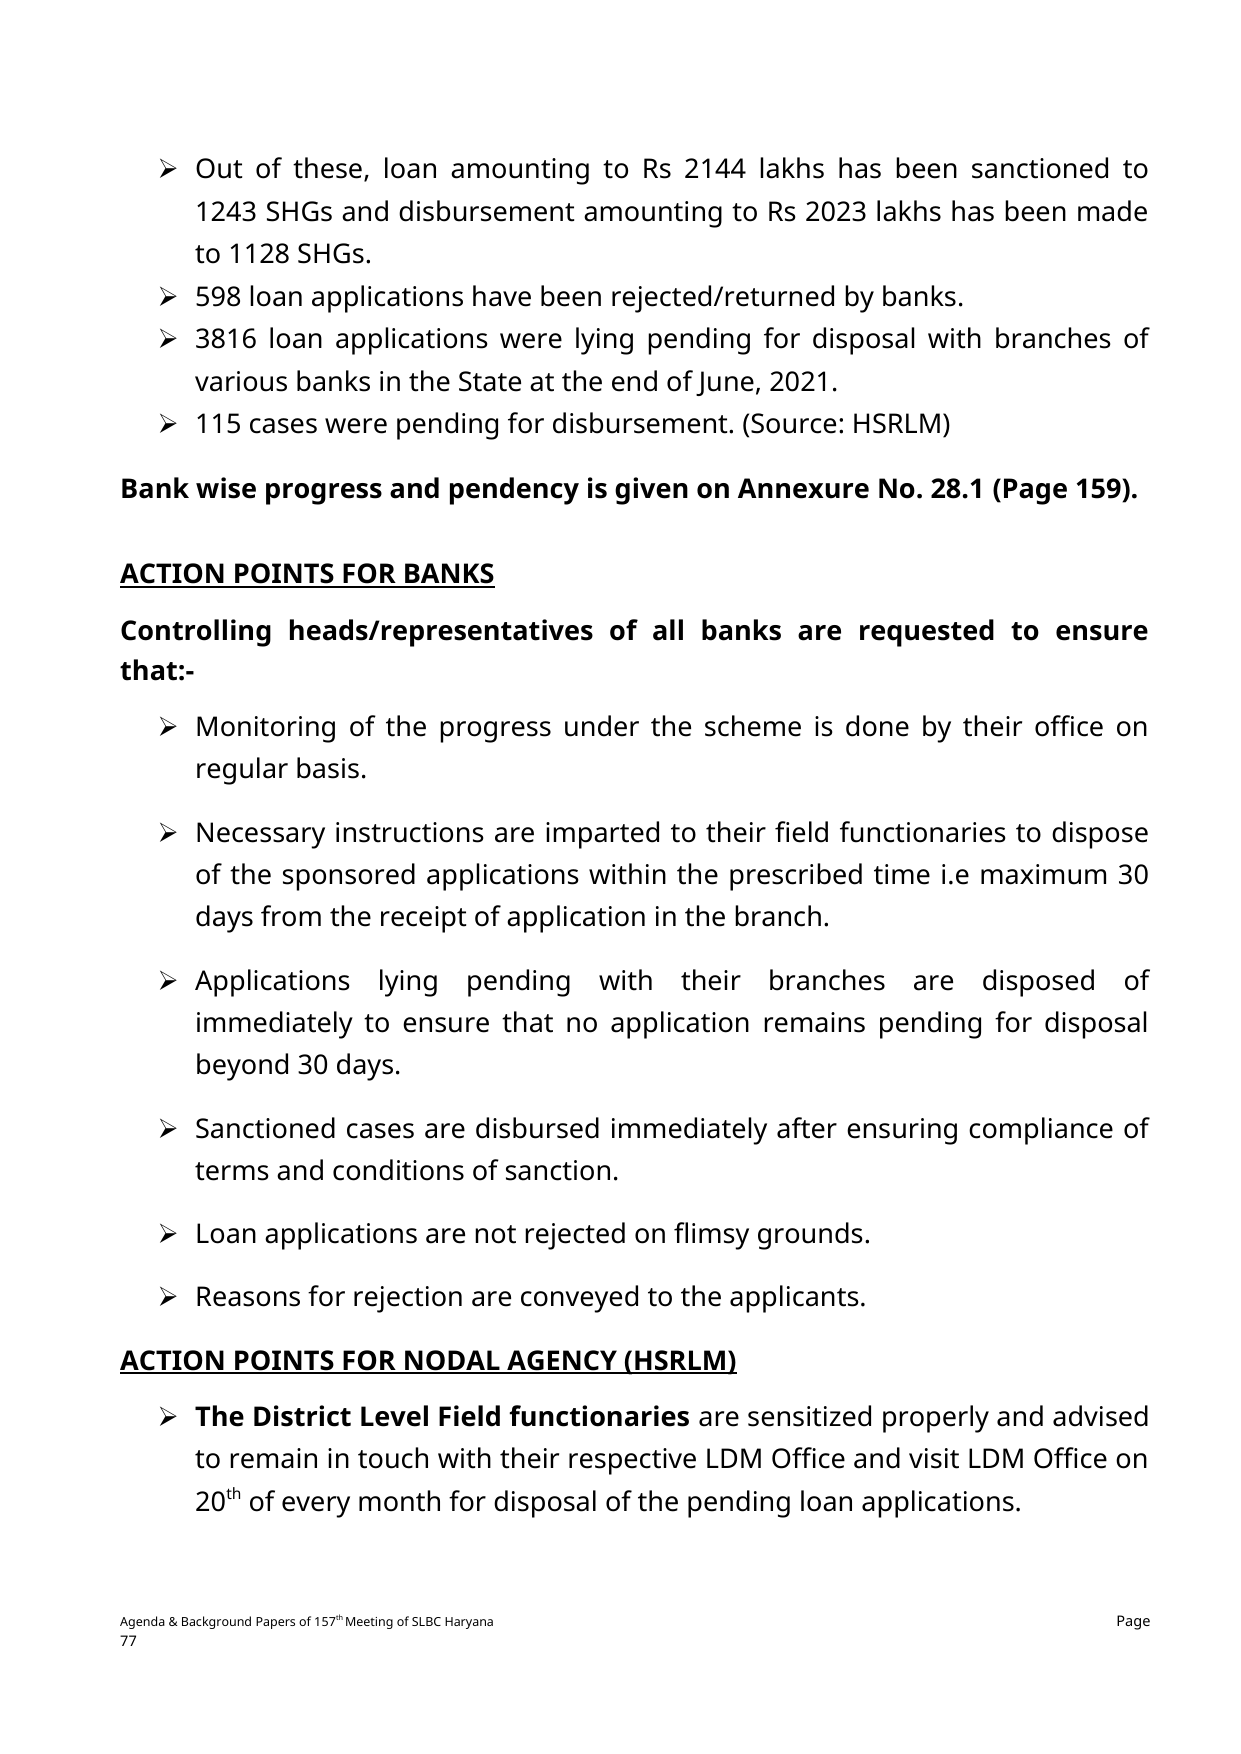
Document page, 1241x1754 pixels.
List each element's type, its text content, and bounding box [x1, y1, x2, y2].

list Necessary instructions are imparted to their field functionaries to dispose of the sponsored applications within the prescribed time i.e maximum 30 days from the receipt of application in the branch. [157, 813, 1150, 935]
list 115 cases were pending for disbursement. (Source: HSRLM) [157, 404, 1150, 441]
list 598 loan applications have been rejected/returned by banks. [157, 277, 1150, 314]
list Monitoring of the progress under the scheme is done by their office on regular basis. [157, 707, 1150, 787]
text ACTION POINTS FOR NODAL AGENCY (HSRLM) [120, 1341, 1150, 1378]
list Out of these, loan amounting to Rs 2144 lakhs has been sanctioned to 1243 SHGs and disbursement amounting to Rs 2023 lakhs has been made to 1128 SHGs. [157, 150, 1150, 272]
text ACTION POINTS FOR BANKS [120, 555, 1150, 592]
list Reasons for rejection are conveyed to the applicants. [157, 1278, 1150, 1315]
text Bank wise progress and pendency is given on Annexure No. 28.1 (Page 159). [120, 469, 1150, 506]
list Loan applications are not rejected on flimsy grounds. [157, 1215, 1150, 1252]
list 3816 loan applications were lying pending for disposal with branches of various banks in the State at the end of June, 2021. [157, 319, 1150, 399]
text Controlling heads/representatives of all banks are requested to ensure that:- [120, 611, 1150, 688]
list Sanctioned cases are disbursed immediately after ensuring compliance of terms and conditions of sanction. [157, 1109, 1150, 1188]
list Applications lying pending with their branches are disposed of immediately to ensure that no application remains pending for disposal beyond 30 days. [157, 961, 1150, 1083]
list The District Level Field functionaries are sensitized properly and advised to remain in touch with their respective LDM Office and visit LDM Office on 20th of every month for disposal of the pending loan applications. [157, 1398, 1150, 1519]
